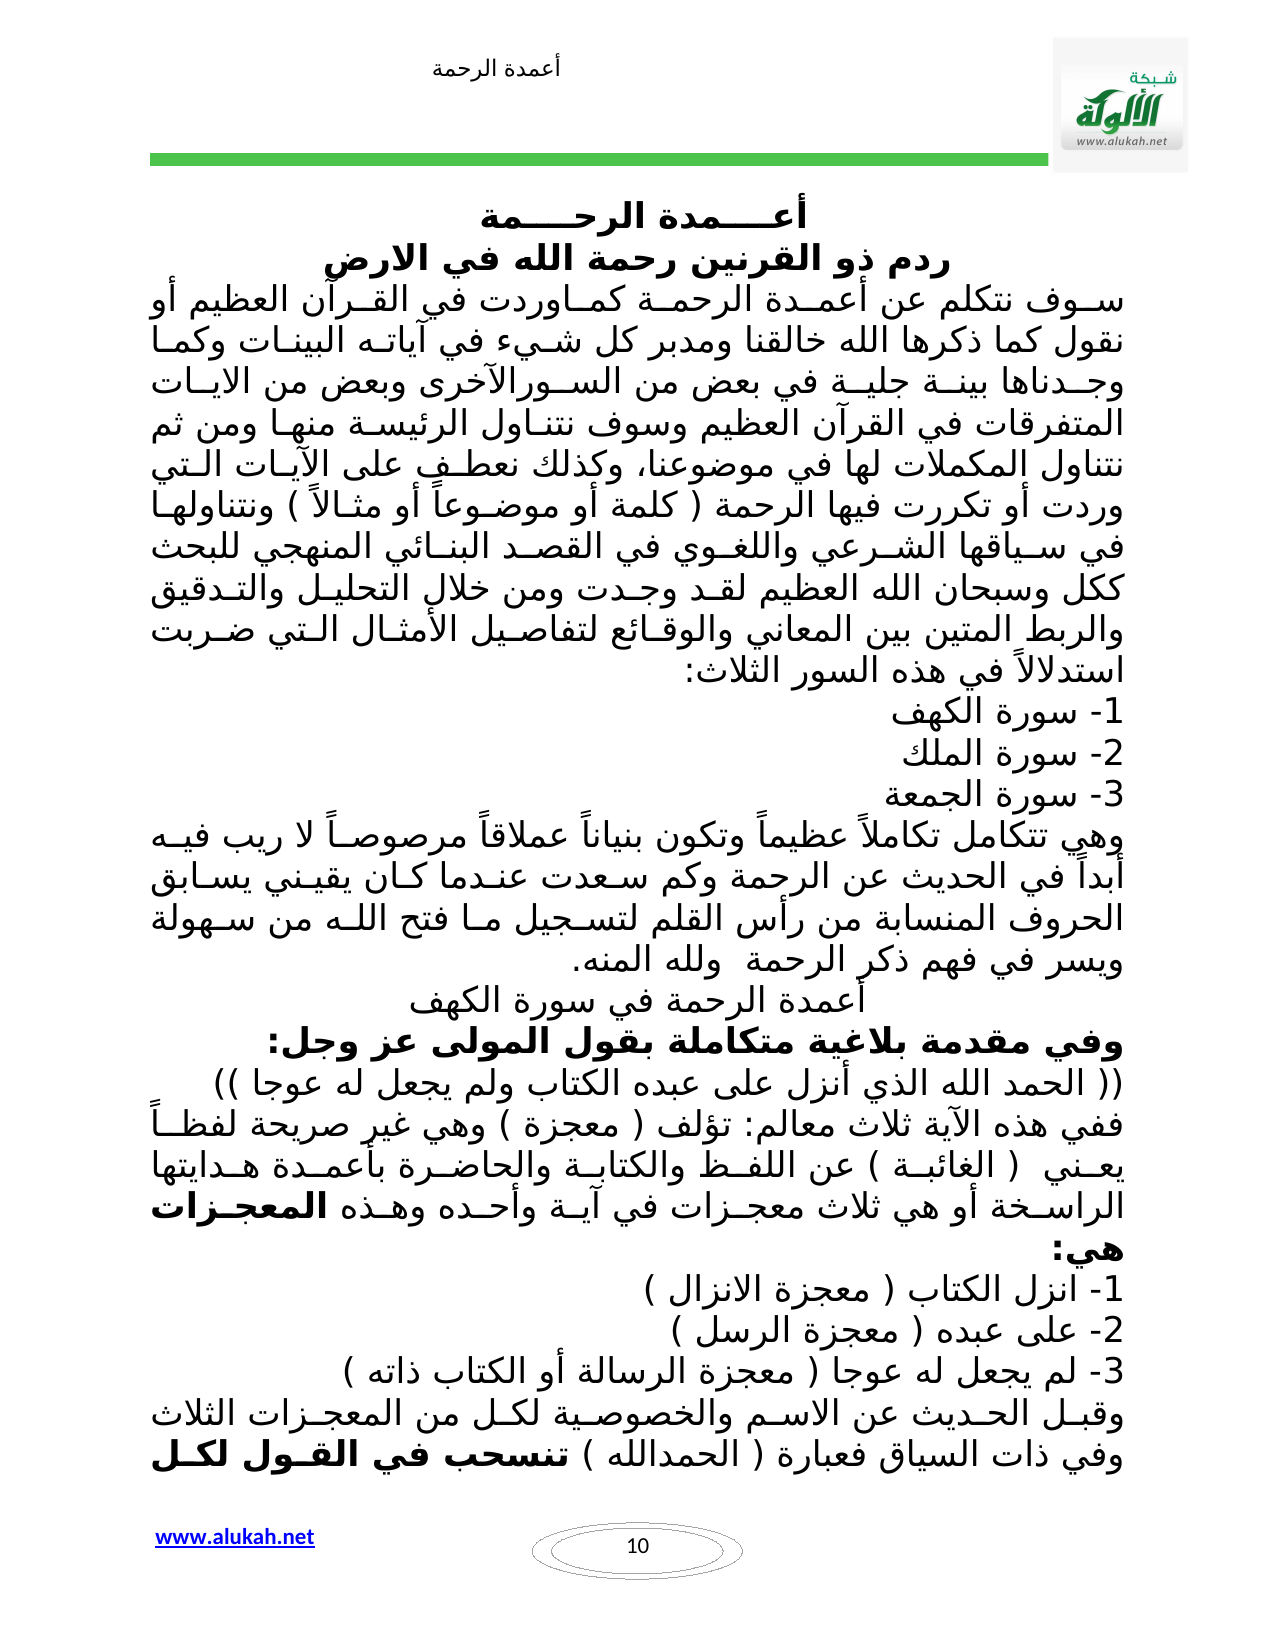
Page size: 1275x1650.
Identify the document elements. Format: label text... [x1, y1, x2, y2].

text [150, 1392, 1125, 1474]
text 1- انزل الكتاب ( معجزة الانزال ) [150, 1268, 1125, 1309]
text 2- على عبده ( معجزة الرسل ) [150, 1309, 1125, 1351]
text سوف نتكلم عن أعمدة الرحمة كماوردت في القرآن العظيم أو نقول كما ذكرها الله خالقنا ومدبر كل شيء في آياته البينات وكما وجدناها بينة جلية في بعض من السورالآخرى وبعض من الايات المتفرقات في القرآن العظيم وسوف نتناول الرئيسة منها ومن ثم نتناول المكملات لها في موضوعنا، وكذلك نعطف على الآيات التي وردت أو تكررت فيها الرحمة ( كلمة أو موضوعاً أو مثالاً ) ونتناولها في سياقها الشرعي واللغوي في القصد البنائي المنهجي للبحث ككل وسبحان الله العظيم لقد وجدت ومن خلال التحليل والتدقيق والربط المتين بين المعاني والوقائع لتفاصيل الأمثال التي ضربت استدلالاً في هذه السور الثلاث: [150, 278, 1125, 691]
text 3- سورة الجمعة [150, 773, 1125, 814]
text (( الحمد الله الذي أنزل على عبده الكتاب ولم يجعل له عوجا )) [150, 1062, 1125, 1103]
text ففي هذه الآية ثلاث معالم: تؤلف ( معجزة ) وهي غير صريحة لفظاً يعني ( الغائبة ) عن اللفظ والكتابة والحاضرة بأعمدة هدايتها الراسخة أو هي ثلاث معجزات في آية وأحده وهذه المعجزات هي: [150, 1103, 1125, 1268]
text 1- سورة الكهف [150, 691, 1125, 732]
text وفي مقدمة بلاغية متكاملة بقول المولى عز وجل: [150, 1021, 1125, 1062]
text 3- لم يجعل له عوجا ( معجزة الرسالة أو الكتاب ذاته ) [150, 1351, 1125, 1392]
text أعــــمدة الرحــــمة [150, 196, 1125, 237]
text 2- سورة الملك [150, 732, 1125, 773]
text ردم ذو القرنين رحمة الله في الارض [150, 237, 1125, 278]
text وهي تتكامل تكاملاً عظيماً وتكون بنياناً عملاقاً مرصوصاً لا ريب فيه أبداً في الحديث عن الرحمة وكم سعدت عندما كان يقيني يسابق الحروف المنسابة من رأس القلم لتسجيل ما فتح الله من سهولة ويسر في فهم ذكر الرحمة ولله المنه. [150, 814, 1125, 979]
text أعمدة الرحمة في سورة الكهف [150, 979, 1125, 1021]
